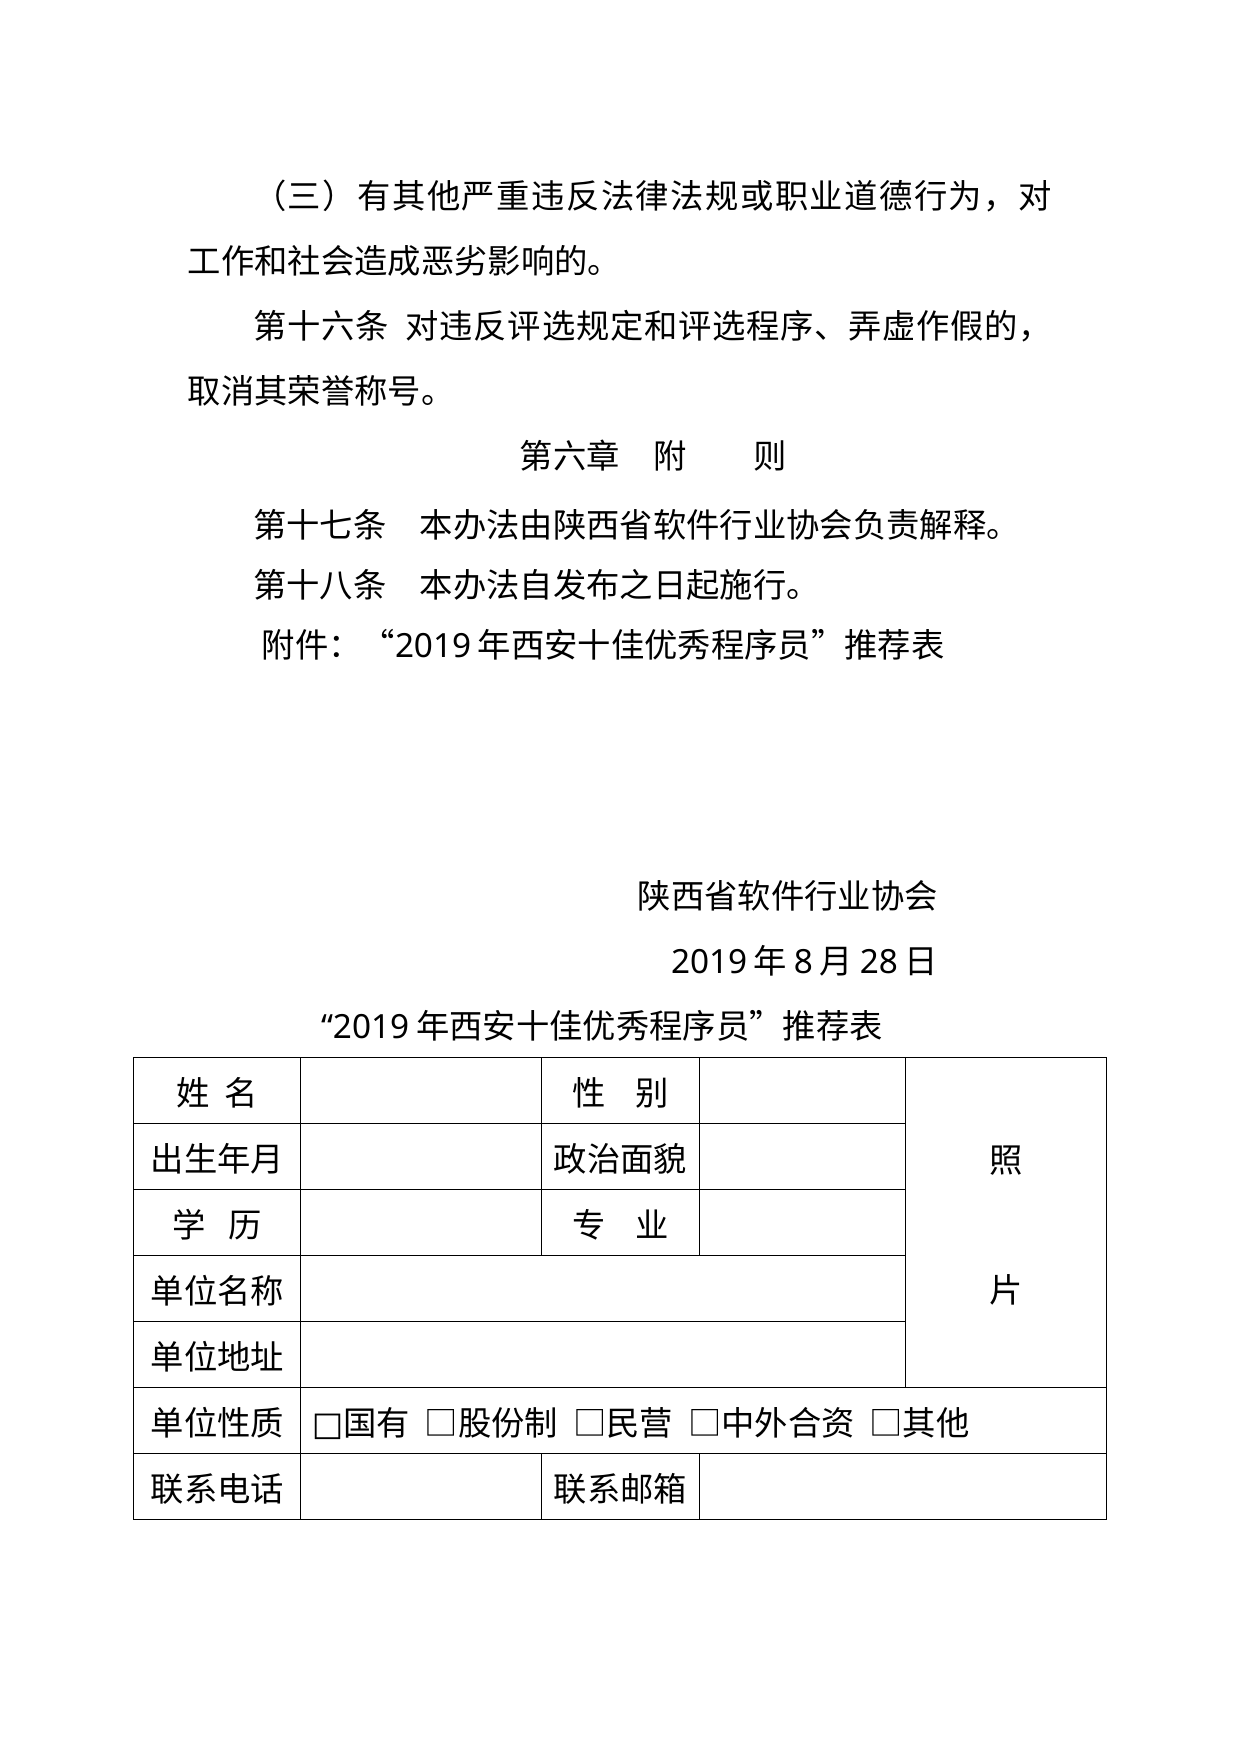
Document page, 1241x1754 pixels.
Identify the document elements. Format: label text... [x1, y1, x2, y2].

text 第十六条 对违反评选规定和评选程序、弄虚作假的，取消其荣誉称号。 [187, 292, 1053, 422]
table_cell [301, 1124, 541, 1189]
table_cell [700, 1454, 1106, 1519]
table_cell 联系邮箱 [542, 1454, 699, 1519]
table_cell [301, 1256, 905, 1321]
text 附件：“2019年西安十佳优秀程序员”推荐表 [187, 607, 1053, 667]
text 2019年8月28日 [187, 927, 1053, 992]
text 第十七条 本办法由陕西省软件行业协会负责解释。 [187, 487, 1053, 547]
text 第六章 附 则 [187, 422, 1053, 487]
table_header [301, 1058, 541, 1123]
table_cell 专 业 [542, 1190, 699, 1255]
table_cell [301, 1190, 541, 1255]
table_cell [700, 1124, 905, 1189]
table_header 性 别 [542, 1058, 699, 1123]
table_cell 单位地址 [134, 1322, 300, 1387]
text （三）有其他严重违反法律法规或职业道德行为，对工作和社会造成恶劣影响的。 [187, 162, 1053, 292]
table_cell 联系电话 [134, 1454, 300, 1519]
text 第十八条 本办法自发布之日起施行。 [187, 547, 1053, 607]
table_cell 学 历 [134, 1190, 300, 1255]
text “2019年西安十佳优秀程序员”推荐表 [187, 992, 1053, 1057]
table_header 照 片 [906, 1058, 1106, 1387]
table_header [700, 1058, 905, 1123]
table_cell [301, 1454, 541, 1519]
table_cell 单位名称 [134, 1256, 300, 1321]
table_cell □国有 □股份制 □民营 □中外合资 □其他 [301, 1388, 1106, 1453]
table_cell 政治面貌 [542, 1124, 699, 1189]
table_cell 出生年月 [134, 1124, 300, 1189]
text 陕西省软件行业协会 [187, 862, 1011, 927]
table_cell [301, 1322, 905, 1387]
table_header 姓 名 [134, 1058, 300, 1123]
table_cell [700, 1190, 905, 1255]
table_cell 单位性质 [134, 1388, 300, 1453]
